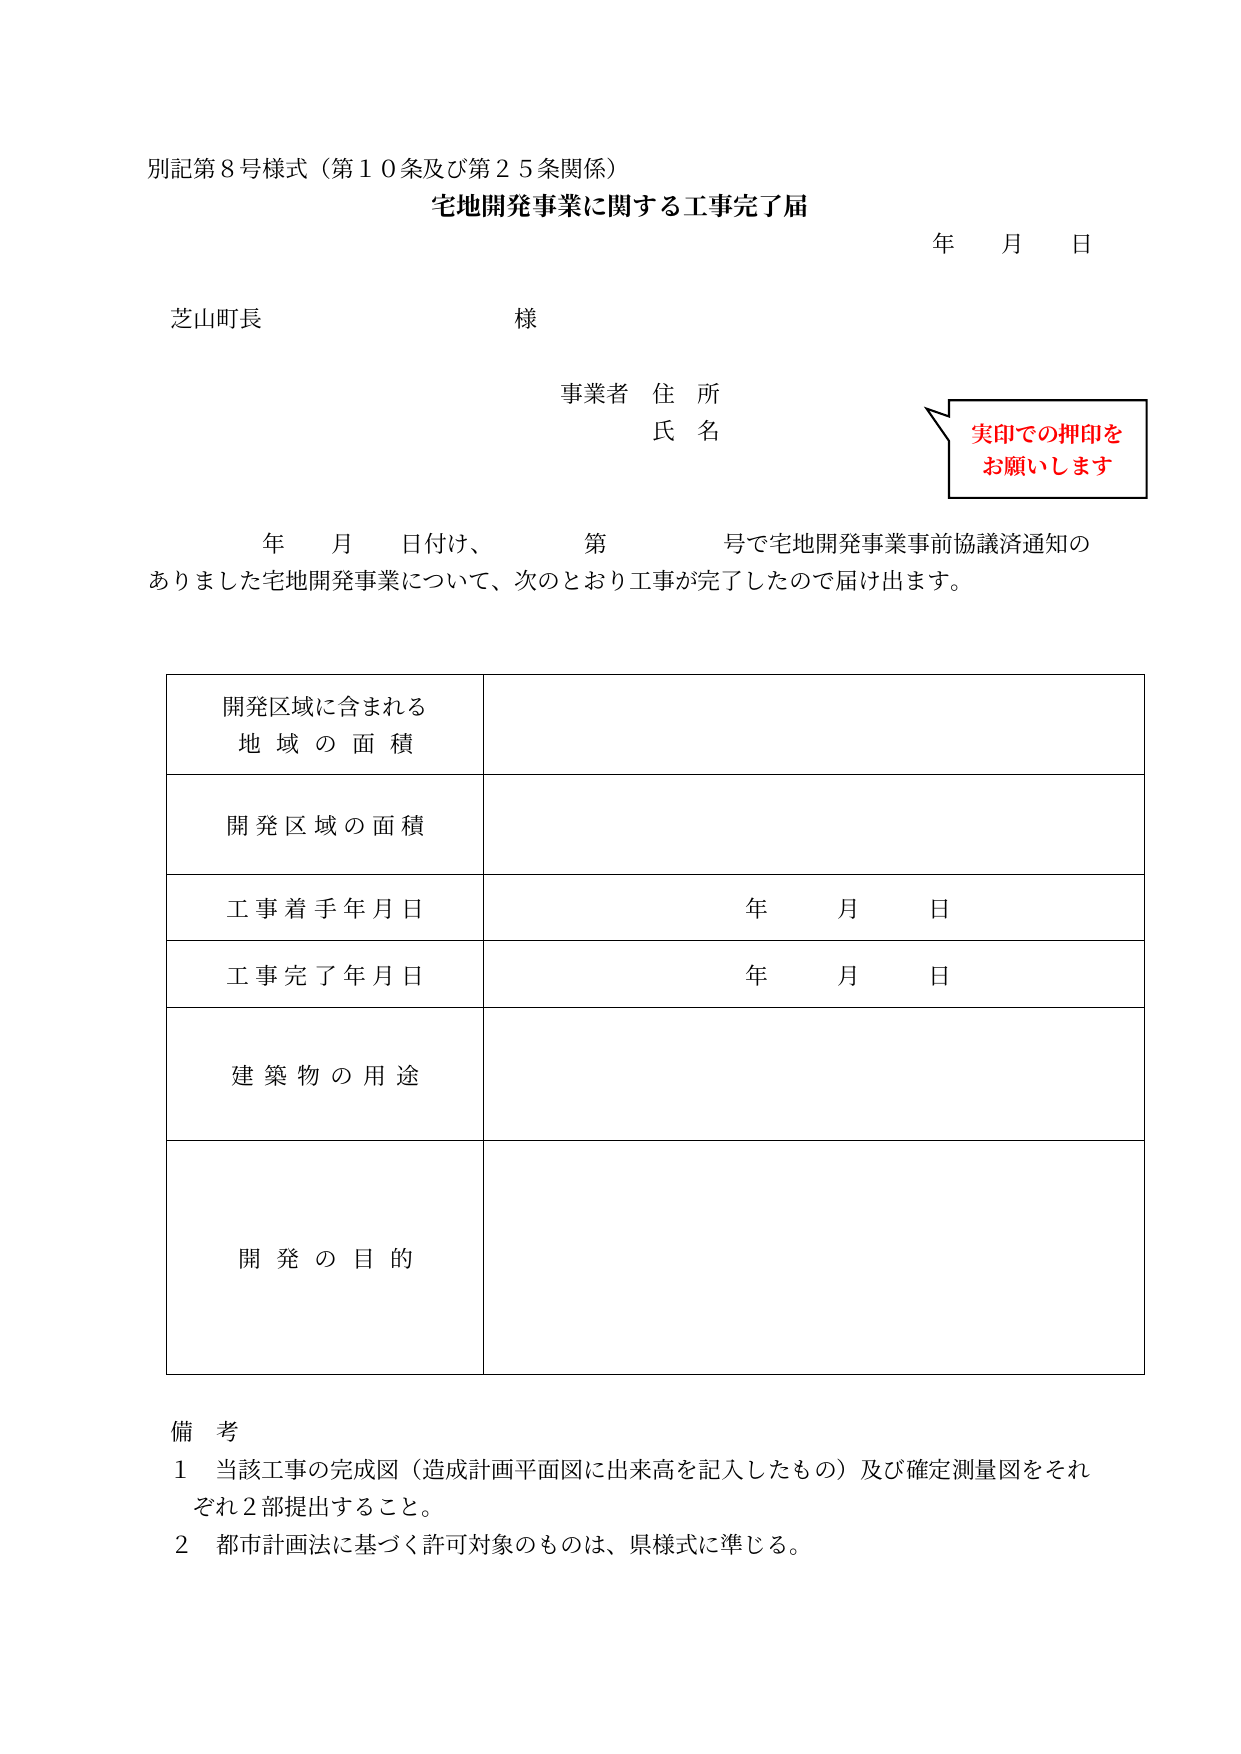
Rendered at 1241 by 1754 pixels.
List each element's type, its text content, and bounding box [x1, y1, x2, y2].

text 別記第８号様式（第１０条及び第２５条関係） [148, 149, 1092, 186]
table_cell [484, 1141, 1144, 1374]
table_header [484, 675, 1144, 774]
table_cell 開発の目的 [167, 1141, 483, 1374]
text ２ 都市計画法に基づく許可対象のものは、県様式に準じる。 [148, 1525, 1092, 1562]
table_cell 年 月 日 [484, 875, 1144, 940]
text 宅地開発事業に関する工事完了届 [148, 186, 1092, 224]
table_cell 開発区域の面積 [167, 775, 483, 874]
table_cell [484, 1008, 1144, 1140]
text 年 月 日 [148, 224, 1092, 261]
table_cell 工事着手年月日 [167, 875, 483, 940]
table_cell 工事完了年月日 [167, 941, 483, 1007]
text １ 当該工事の完成図（造成計画平面図に出来高を記入したもの）及び確定測量図をそれぞれ２部提出すること。 [169, 1450, 1092, 1525]
table_cell 年 月 日 [484, 941, 1144, 1007]
text 氏 名 [148, 411, 947, 449]
text 事業者 住 所 [148, 374, 1092, 411]
table_header 開発区域に含まれる 地域の面積 [167, 675, 483, 774]
table_cell [484, 775, 1144, 874]
text 年 月 日付け、 第 号で宅地開発事業事前協議済通知のありました宅地開発事業について、次のとおり工事が完了したので届け出ます。 [148, 524, 1092, 599]
table_cell 建築物の用途 [167, 1008, 483, 1140]
text 芝山町長 様 [148, 299, 1092, 336]
text 備 考 [148, 1412, 1092, 1450]
